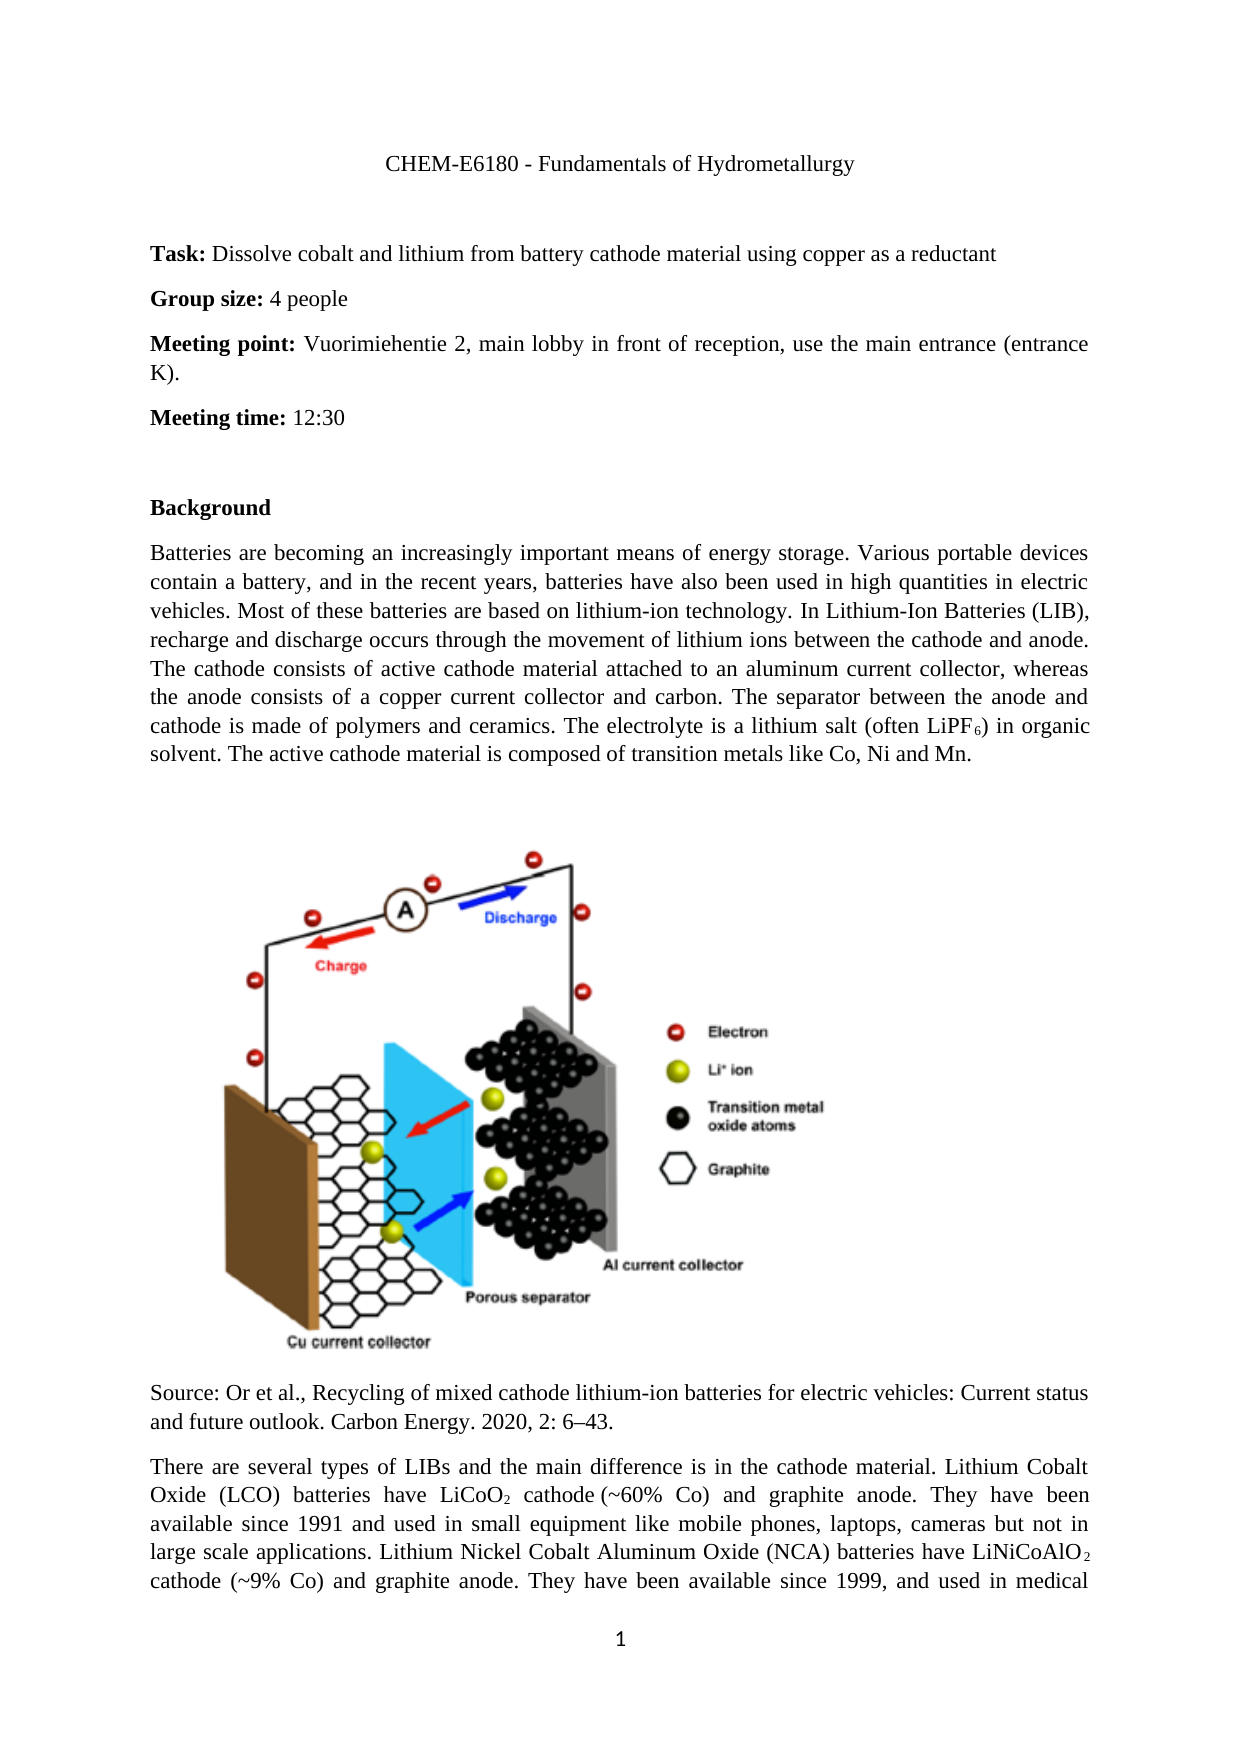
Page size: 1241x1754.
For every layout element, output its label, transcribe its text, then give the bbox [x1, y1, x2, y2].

text Meeting point: Vuorimiehentie 2, main lobby in front of reception, use the main entrance (entrance K). [150, 330, 1090, 385]
text CHEM-E6180 - Fundamentals of Hydrometallurgy [150, 150, 1090, 176]
picture [150, 830, 852, 1361]
text Task: Dissolve cobalt and lithium from battery cathode material using copper as a reductant [150, 240, 1090, 267]
text Batteries are becoming an increasingly important means of energy storage. Various portable devices contain a battery, and in the recent years, batteries have also been used in high quantities in electric vehicles. Most of these batteries are based on lithium-ion technology. In Lithium-Ion Batteries (LIB), recharge and discharge occurs through the movement of lithium ions between the cathode and anode. The cathode consists of active cathode material attached to an aluminum current collector, whereas the anode consists of a copper current collector and carbon. The separator between the anode and cathode is made of polymers and ceramics. The electrolyte is a lithium salt (often LiPF6) in organic solvent. The active cathode material is composed of transition metals like Co, Ni and Mn. [150, 539, 1090, 766]
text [150, 1453, 1090, 1593]
text Background [150, 494, 1090, 521]
text Group size: 4 people [150, 285, 1090, 312]
text Meeting time: 12:30 [150, 404, 1090, 430]
text Source: Or et al., Recycling of mixed cathode lithium‐ion batteries for electric vehicles: Current status and future outlook. Carbon Energy. 2020, 2: 6–43. [150, 1379, 1090, 1434]
